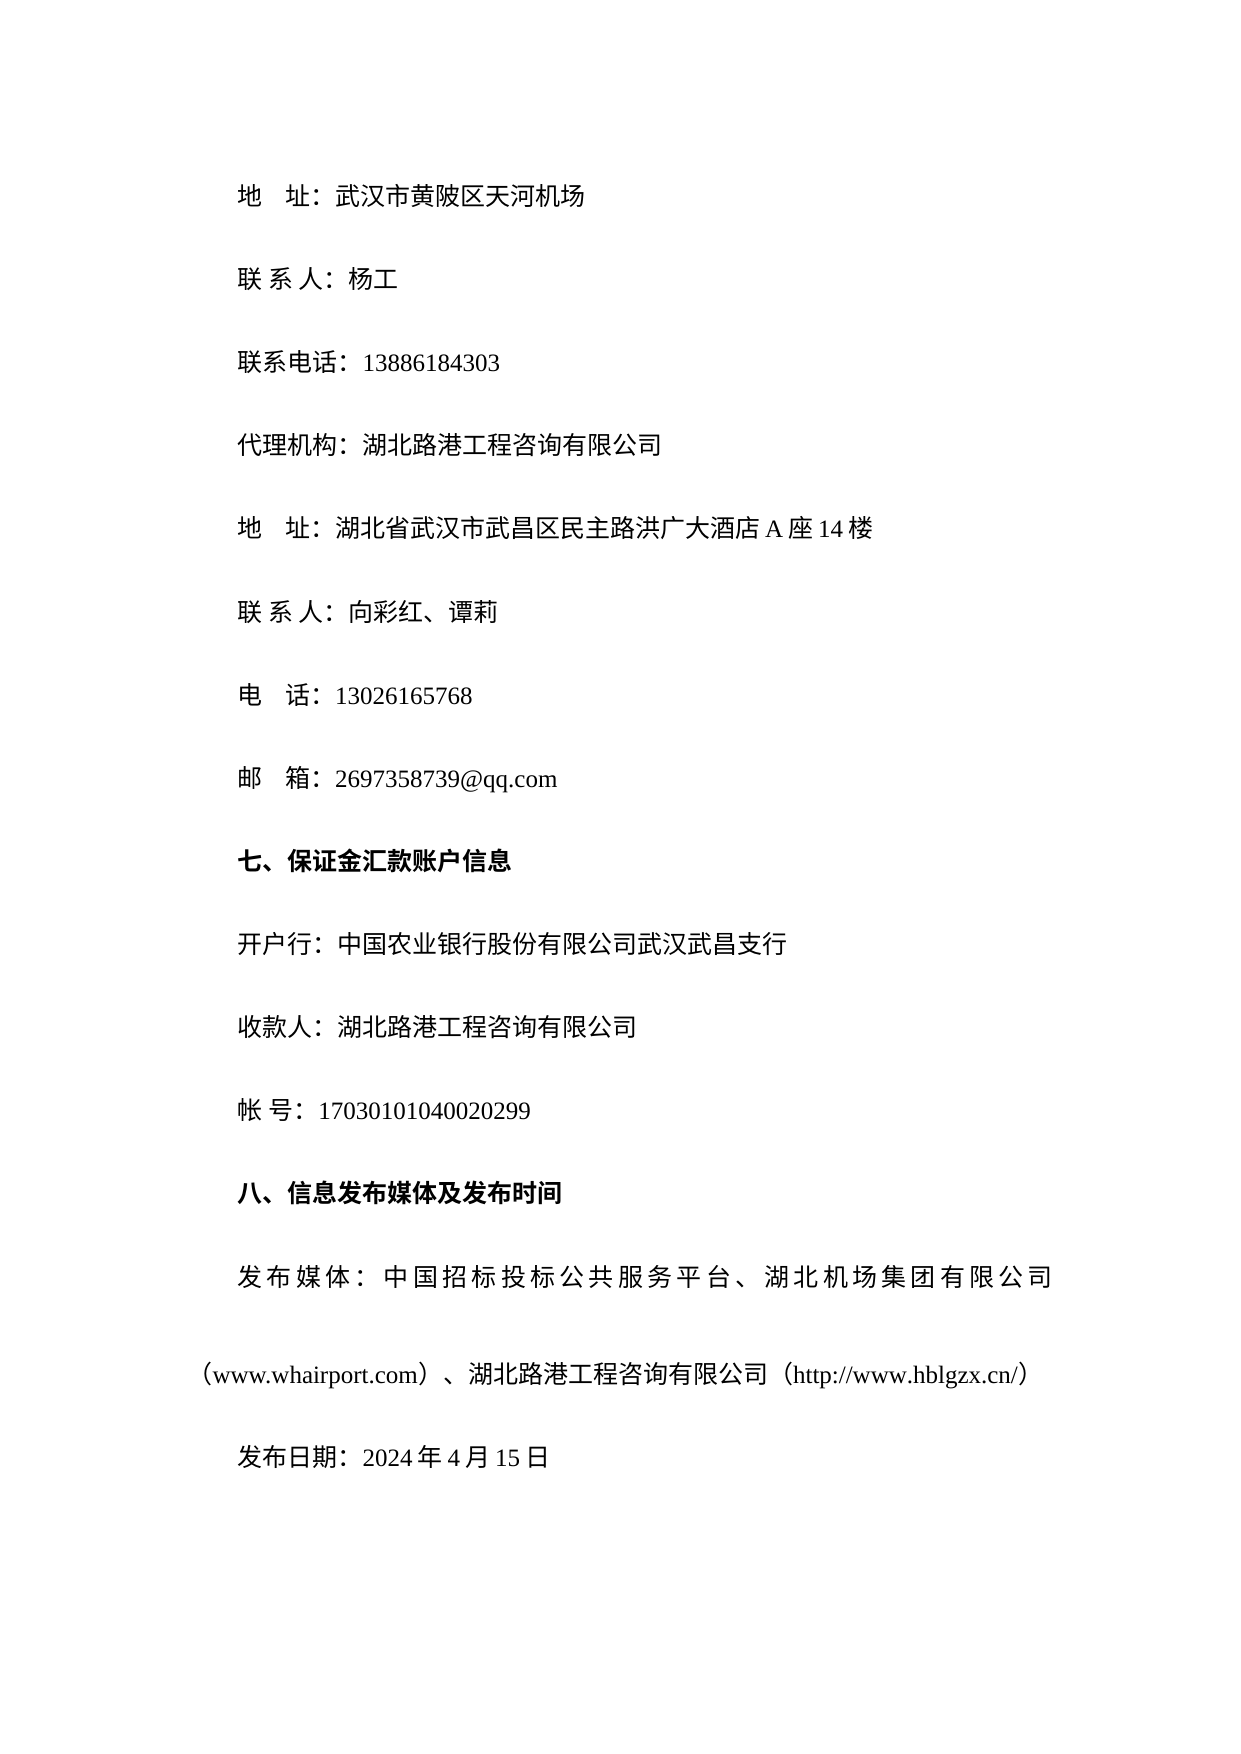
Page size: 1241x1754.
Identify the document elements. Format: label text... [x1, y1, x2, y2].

text 电 话：13026165768 [187, 661, 1053, 726]
text 联 系 人：向彩红、谭莉 [187, 578, 1053, 643]
text 帐 号：17030101040020299 [187, 1076, 1053, 1141]
text 地 址：武汉市黄陂区天河机场 [187, 162, 1053, 227]
subtitle 七、保证金汇款账户信息 [187, 827, 1053, 892]
text 开户行：中国农业银行股份有限公司武汉武昌支行 [187, 910, 1053, 975]
text 发布日期：2024年4月15日 [187, 1423, 1053, 1488]
text 联系电话：13886184303 [187, 328, 1053, 393]
text 收款人：湖北路港工程咨询有限公司 [187, 993, 1053, 1058]
text 邮 箱：2697358739@qq.com [187, 744, 1053, 809]
text 联 系 人：杨工 [187, 245, 1053, 310]
text 地 址：湖北省武汉市武昌区民主路洪广大酒店A座14楼 [187, 494, 1053, 559]
subtitle 八、信息发布媒体及发布时间 [187, 1159, 1053, 1224]
text 发布媒体：中国招标投标公共服务平台、湖北机场集团有限公司（www.whairport.com）、湖北路港工程咨询有限公司（http://www.hblgzx.cn/） [187, 1243, 1053, 1405]
text 代理机构：湖北路港工程咨询有限公司 [187, 411, 1053, 476]
